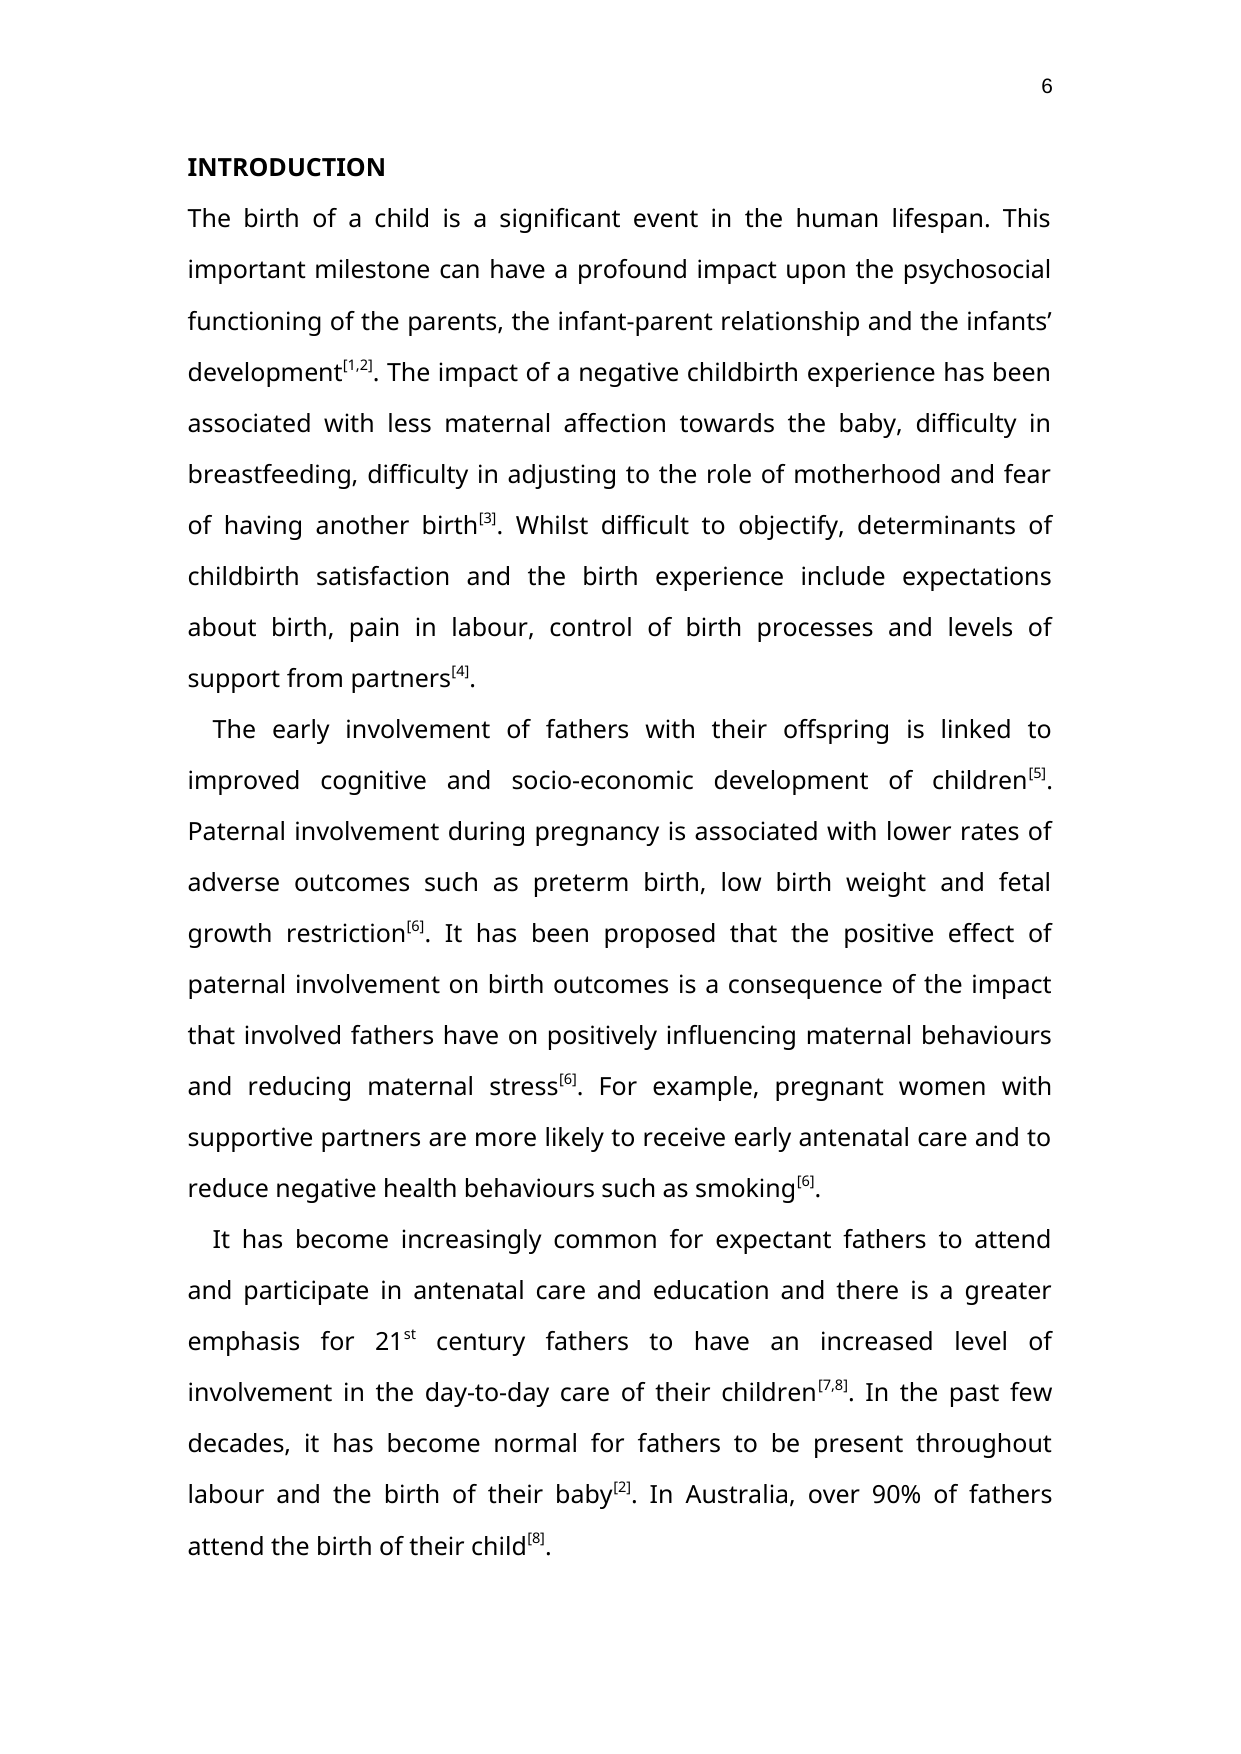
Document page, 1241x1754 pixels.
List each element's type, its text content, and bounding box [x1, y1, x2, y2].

text The early involvement of fathers with their offspring is linked to improved cognitive and socio-economic development of children[5]. Paternal involvement during pregnancy is associated with lower rates of adverse outcomes such as preterm birth, low birth weight and fetal growth restriction[6]. It has been proposed that the positive effect of paternal involvement on birth outcomes is a consequence of the impact that involved fathers have on positively influencing maternal behaviours and reducing maternal stress[6]. For example, pregnant women with supportive partners are more likely to receive early antenatal care and to reduce negative health behaviours such as smoking[6]. [187, 711, 1053, 1205]
text INTRODUCTION [187, 150, 1053, 184]
text It has become increasingly common for expectant fathers to attend and participate in antenatal care and education and there is a greater emphasis for 21st century fathers to have an increased level of involvement in the day-to-day care of their children[7,8]. In the past few decades, it has become normal for fathers to be present throughout labour and the birth of their baby[2]. In Australia, over 90% of fathers attend the birth of their child[8]. [187, 1222, 1053, 1562]
text The birth of a child is a significant event in the human lifespan. This important milestone can have a profound impact upon the psychosocial functioning of the parents, the infant-parent relationship and the infants’ development[1,2]. The impact of a negative childbirth experience has been associated with less maternal affection towards the baby, difficulty in breastfeeding, difficulty in adjusting to the role of motherhood and fear of having another birth[3]. Whilst difficult to objectify, determinants of childbirth satisfaction and the birth experience include expectations about birth, pain in labour, control of birth processes and levels of support from partners[4]. [187, 201, 1053, 694]
